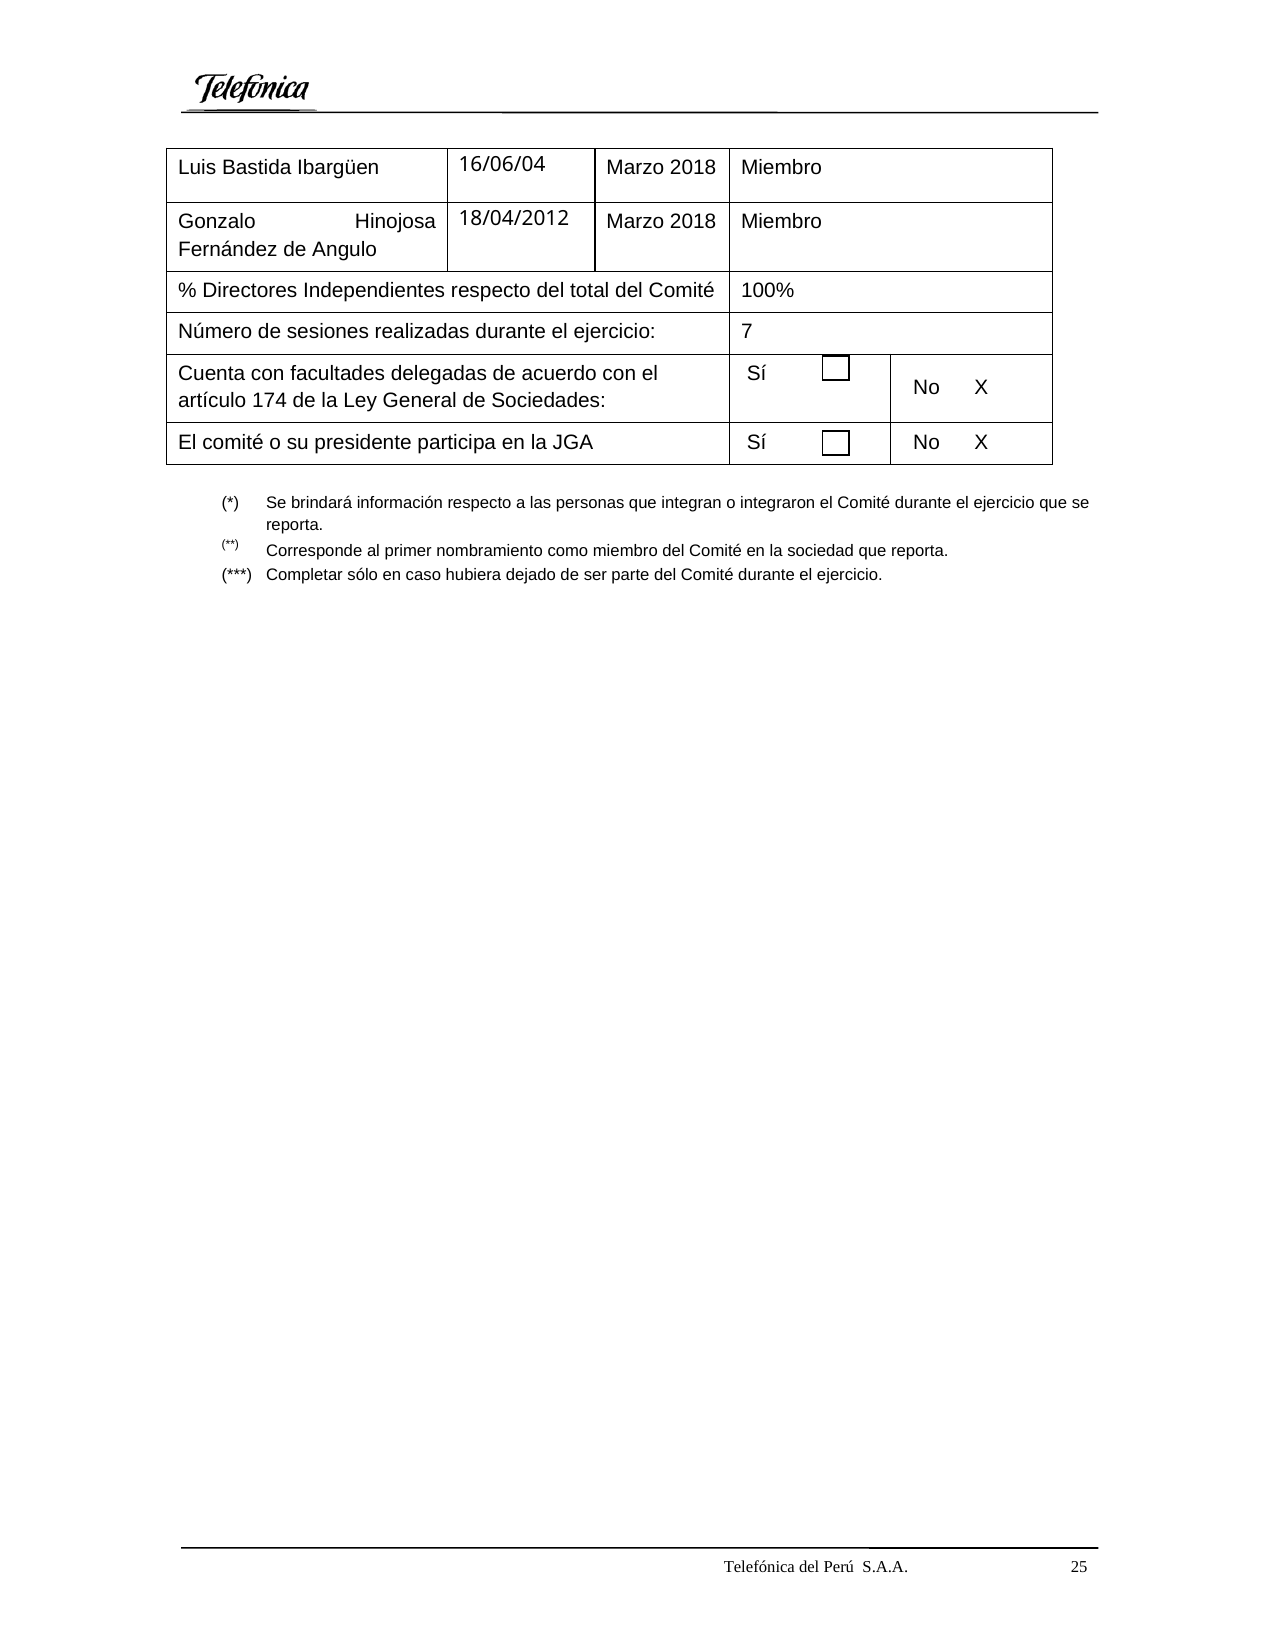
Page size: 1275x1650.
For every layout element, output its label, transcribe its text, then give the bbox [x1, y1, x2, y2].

table_cell El comité o su presidente participa en la JGA [167, 423, 729, 464]
list (*) Se brindará información respecto a las personas que integran o integraron el Comité durante el ejercicio que se reporta. [221, 493, 1124, 534]
table_cell No X [891, 355, 1052, 422]
table_cell No X [891, 423, 1052, 464]
table_cell Sí [730, 423, 890, 464]
table_cell Gonzalo Hinojosa Fernández de Angulo [167, 203, 447, 271]
table_cell Miembro [730, 149, 1052, 202]
table_cell % Directores Independientes respecto del total del Comité [167, 272, 729, 312]
table_cell Cuenta con facultades delegadas de acuerdo con el artículo 174 de la Ley General de Sociedades: [167, 355, 729, 422]
table_cell 7 [730, 313, 1052, 353]
table_cell 16/06/04 [448, 149, 594, 202]
table_cell 18/04/2012 [448, 203, 594, 271]
table_cell Número de sesiones realizadas durante el ejercicio: [167, 313, 729, 353]
table_cell 100% [730, 272, 1052, 312]
picture [182, 71, 321, 111]
table_cell Miembro [730, 203, 1052, 271]
table_cell Marzo 2018 [596, 149, 729, 202]
table_cell Marzo 2018 [596, 203, 729, 271]
table_cell Luis Bastida Ibargüen [167, 149, 447, 202]
table_cell Sí [730, 355, 890, 422]
list (**) Corresponde al primer nombramiento como miembro del Comité en la sociedad que reporta. [221, 537, 1124, 561]
list (***) Completar sólo en caso hubiera dejado de ser parte del Comité durante el ejercicio. [221, 564, 1124, 583]
